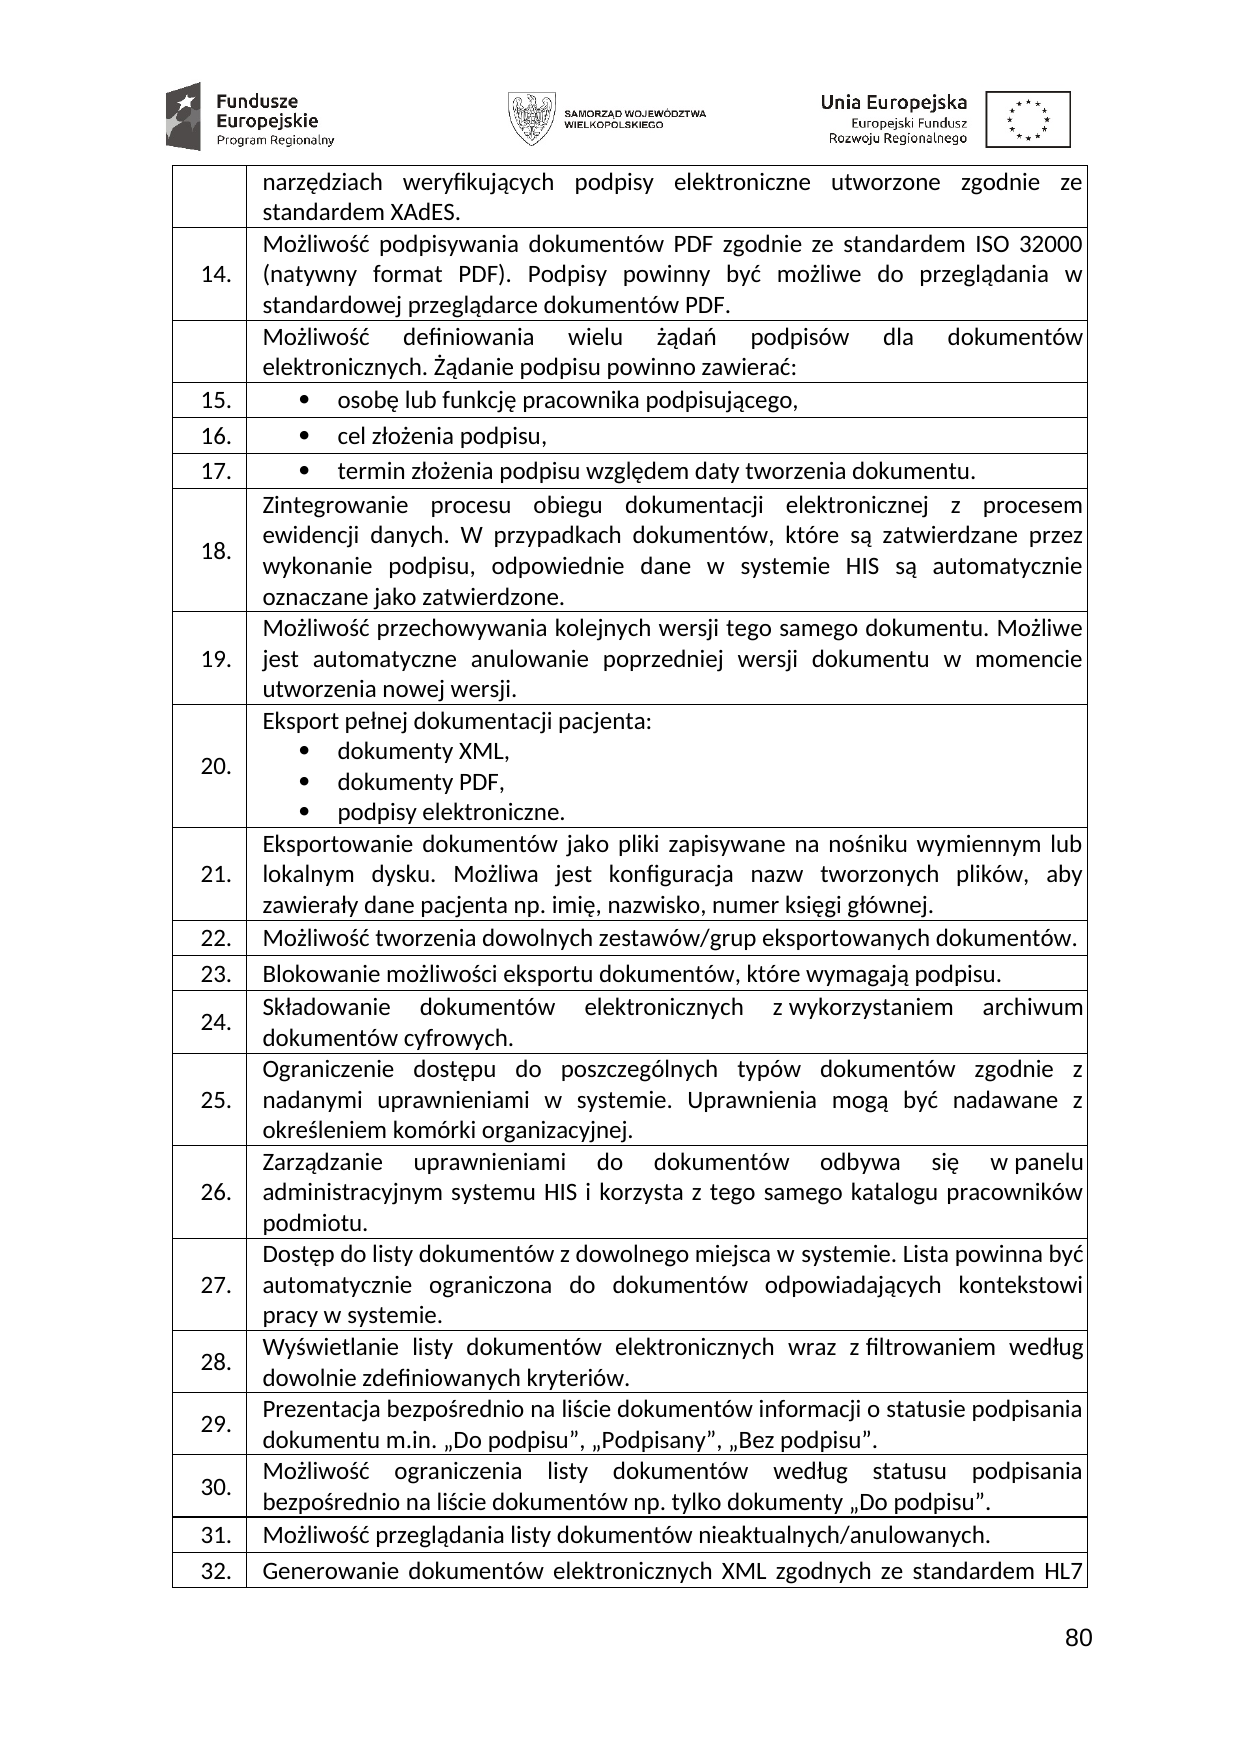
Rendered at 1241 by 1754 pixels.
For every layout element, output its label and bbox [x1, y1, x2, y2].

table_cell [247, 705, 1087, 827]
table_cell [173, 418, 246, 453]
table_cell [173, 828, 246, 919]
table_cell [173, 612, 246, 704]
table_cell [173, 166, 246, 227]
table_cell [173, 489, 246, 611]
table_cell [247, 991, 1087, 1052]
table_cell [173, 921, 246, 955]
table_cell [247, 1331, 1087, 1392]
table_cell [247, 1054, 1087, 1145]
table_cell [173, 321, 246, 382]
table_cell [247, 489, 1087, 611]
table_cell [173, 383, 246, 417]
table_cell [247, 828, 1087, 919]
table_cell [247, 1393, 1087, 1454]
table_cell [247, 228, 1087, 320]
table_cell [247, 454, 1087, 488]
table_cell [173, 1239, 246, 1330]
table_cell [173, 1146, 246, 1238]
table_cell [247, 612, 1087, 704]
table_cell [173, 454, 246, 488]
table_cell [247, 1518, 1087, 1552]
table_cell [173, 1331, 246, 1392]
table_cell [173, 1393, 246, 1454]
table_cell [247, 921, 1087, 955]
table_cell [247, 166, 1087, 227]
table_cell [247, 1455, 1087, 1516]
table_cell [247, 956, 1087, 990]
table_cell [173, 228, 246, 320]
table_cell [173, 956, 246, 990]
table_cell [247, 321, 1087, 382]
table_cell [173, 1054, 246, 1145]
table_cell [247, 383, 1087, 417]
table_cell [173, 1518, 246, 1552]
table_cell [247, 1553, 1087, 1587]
picture [147, 73, 1089, 165]
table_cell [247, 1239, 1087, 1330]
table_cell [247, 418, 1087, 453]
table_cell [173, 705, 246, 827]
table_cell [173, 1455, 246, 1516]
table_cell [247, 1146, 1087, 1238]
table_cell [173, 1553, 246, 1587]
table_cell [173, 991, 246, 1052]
